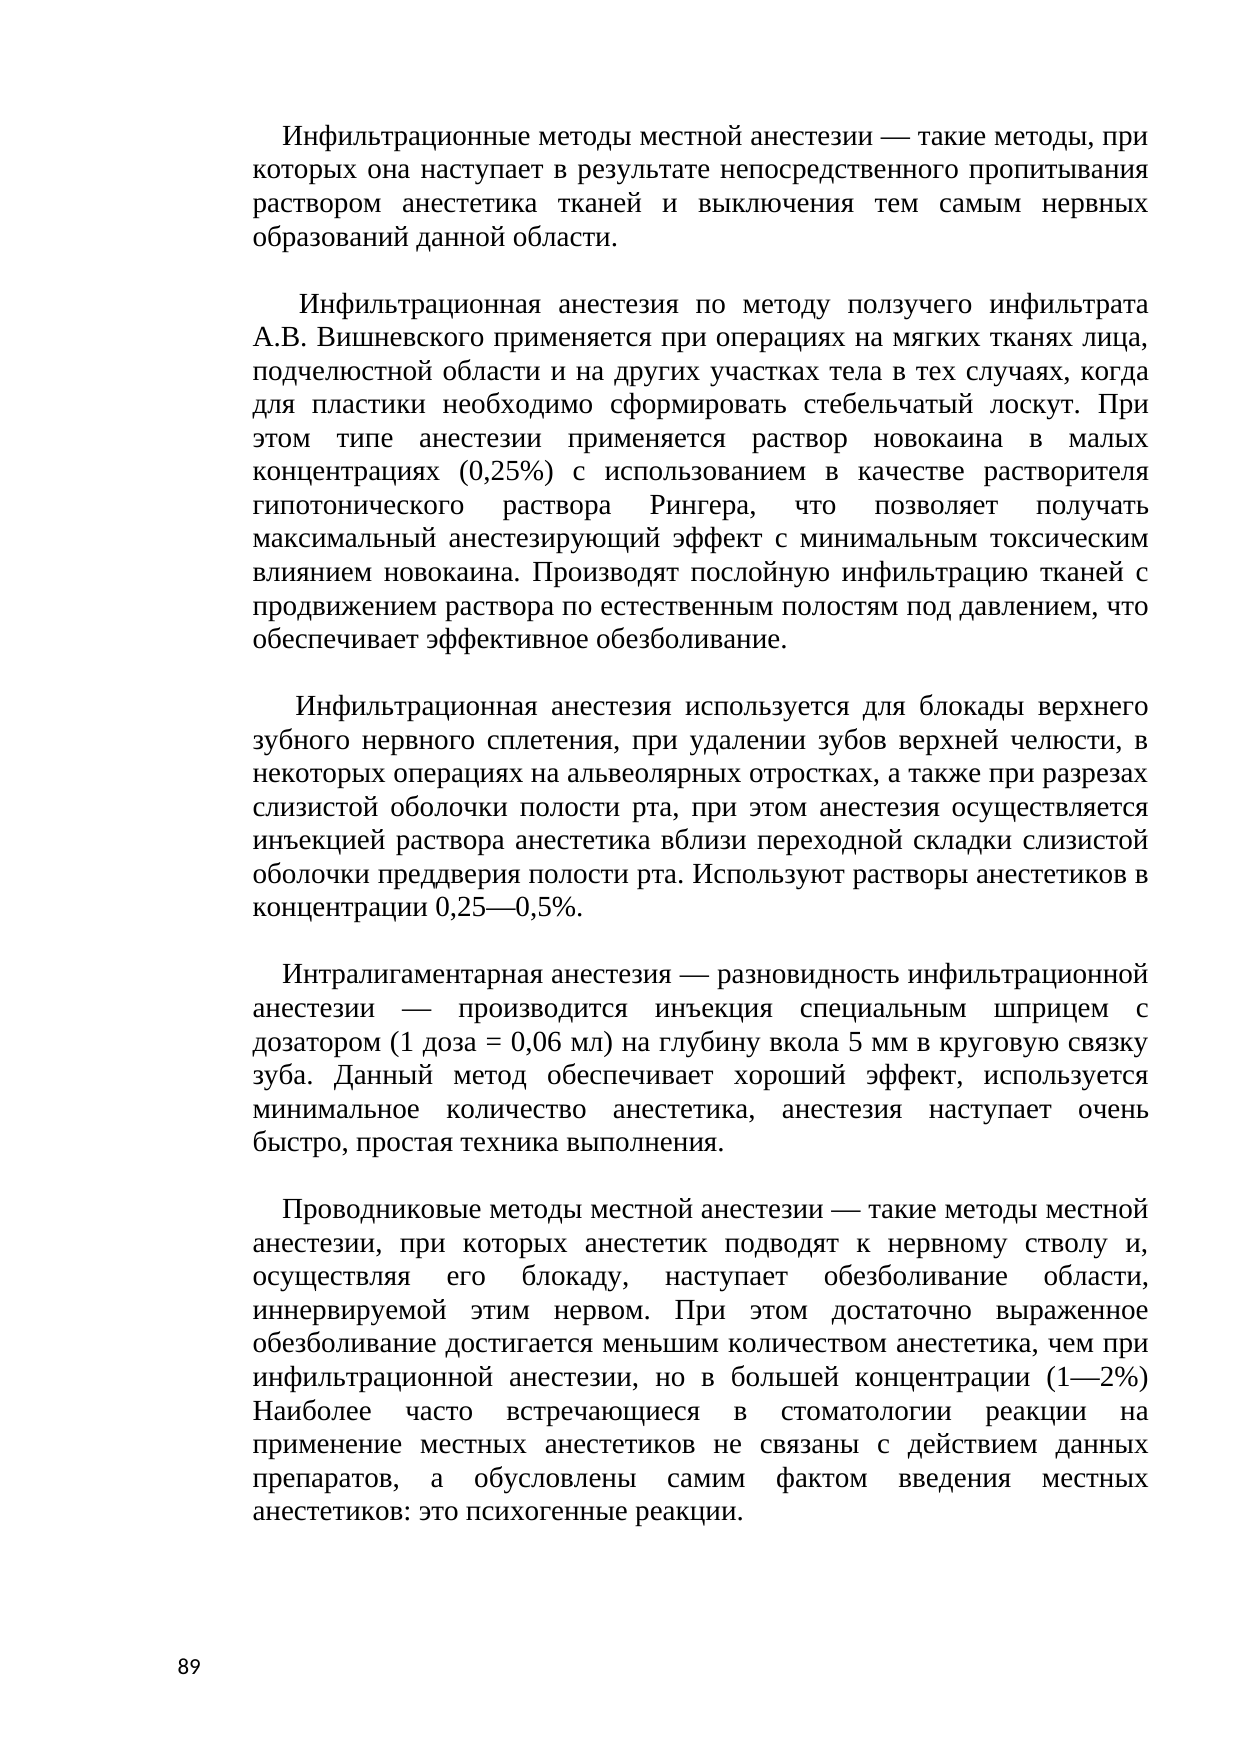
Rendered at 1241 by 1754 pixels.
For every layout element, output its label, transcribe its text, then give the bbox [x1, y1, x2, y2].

list Инфильтрационная анестезия используется для блокады верхнего зубного нервного сплетения, при удалении зубов верхней челюсти, в некоторых операциях на альвеолярных отростках, а также при разрезах слизистой оболочки полости рта, при этом анестезия осуществляется инъекцией раствора анестетика вблизи переходной складки слизистой оболочки преддверия полости рта. Используют растворы анестетиков в концентрации 0,25—0,5%. [252, 688, 1149, 923]
list Инфильтрационная анестезия по методу ползучего инфильтрата А.В. Вишневского применяется при операциях на мягких тканях лица, подчелюстной области и на других участках тела в тех случаях, когда для пластики необходимо сформировать стебельчатый лоскут. При этом типе анестезии применяется раствор новокаина в малых концентрациях (0,25%) с использованием в качестве растворителя гипотонического раствора Рингера, что позволяет получать максимальный анестезирующий эффект с минимальным токсическим влиянием новокаина. Производят послойную инфильтрацию тканей с продвижением раствора по естественным полостям под давлением, что обеспечивает эффективное обезболивание. [252, 286, 1149, 655]
list Интралигаментарная анестезия — разновидность инфильтрационной анестезии — производится инъекция специальным шприцем с дозатором (1 доза = 0,06 мл) на глубину вкола 5 мм в круговую связку зуба. Данный метод обеспечивает хороший эффект, используется минимальное количество анестетика, анестезия наступает очень быстро, простая техника выполнения. [252, 957, 1149, 1158]
list Инфильтрационные методы местной анестезии — такие методы, при которых она наступает в результате непосредственного пропитывания раствором анестетика тканей и выключения тем самым нервных образований данной области. [252, 118, 1149, 252]
list Проводниковые методы местной анестезии — такие методы местной анестезии, при которых анестетик подводят к нервному стволу и, осуществляя его блокаду, наступает обезболивание области, иннервируемой этим нервом. При этом достаточно выраженное обезболивание достигается меньшим количеством анестетика, чем при инфильтрационной анестезии, но в большей концентрации (1—2%) Наиболее часто встречающиеся в стоматологии реакции на применение местных анестетиков не связаны с действием данных препаратов, а обусловлены самим фактом введения местных анестетиков: это психогенные реакции. [252, 1191, 1149, 1527]
